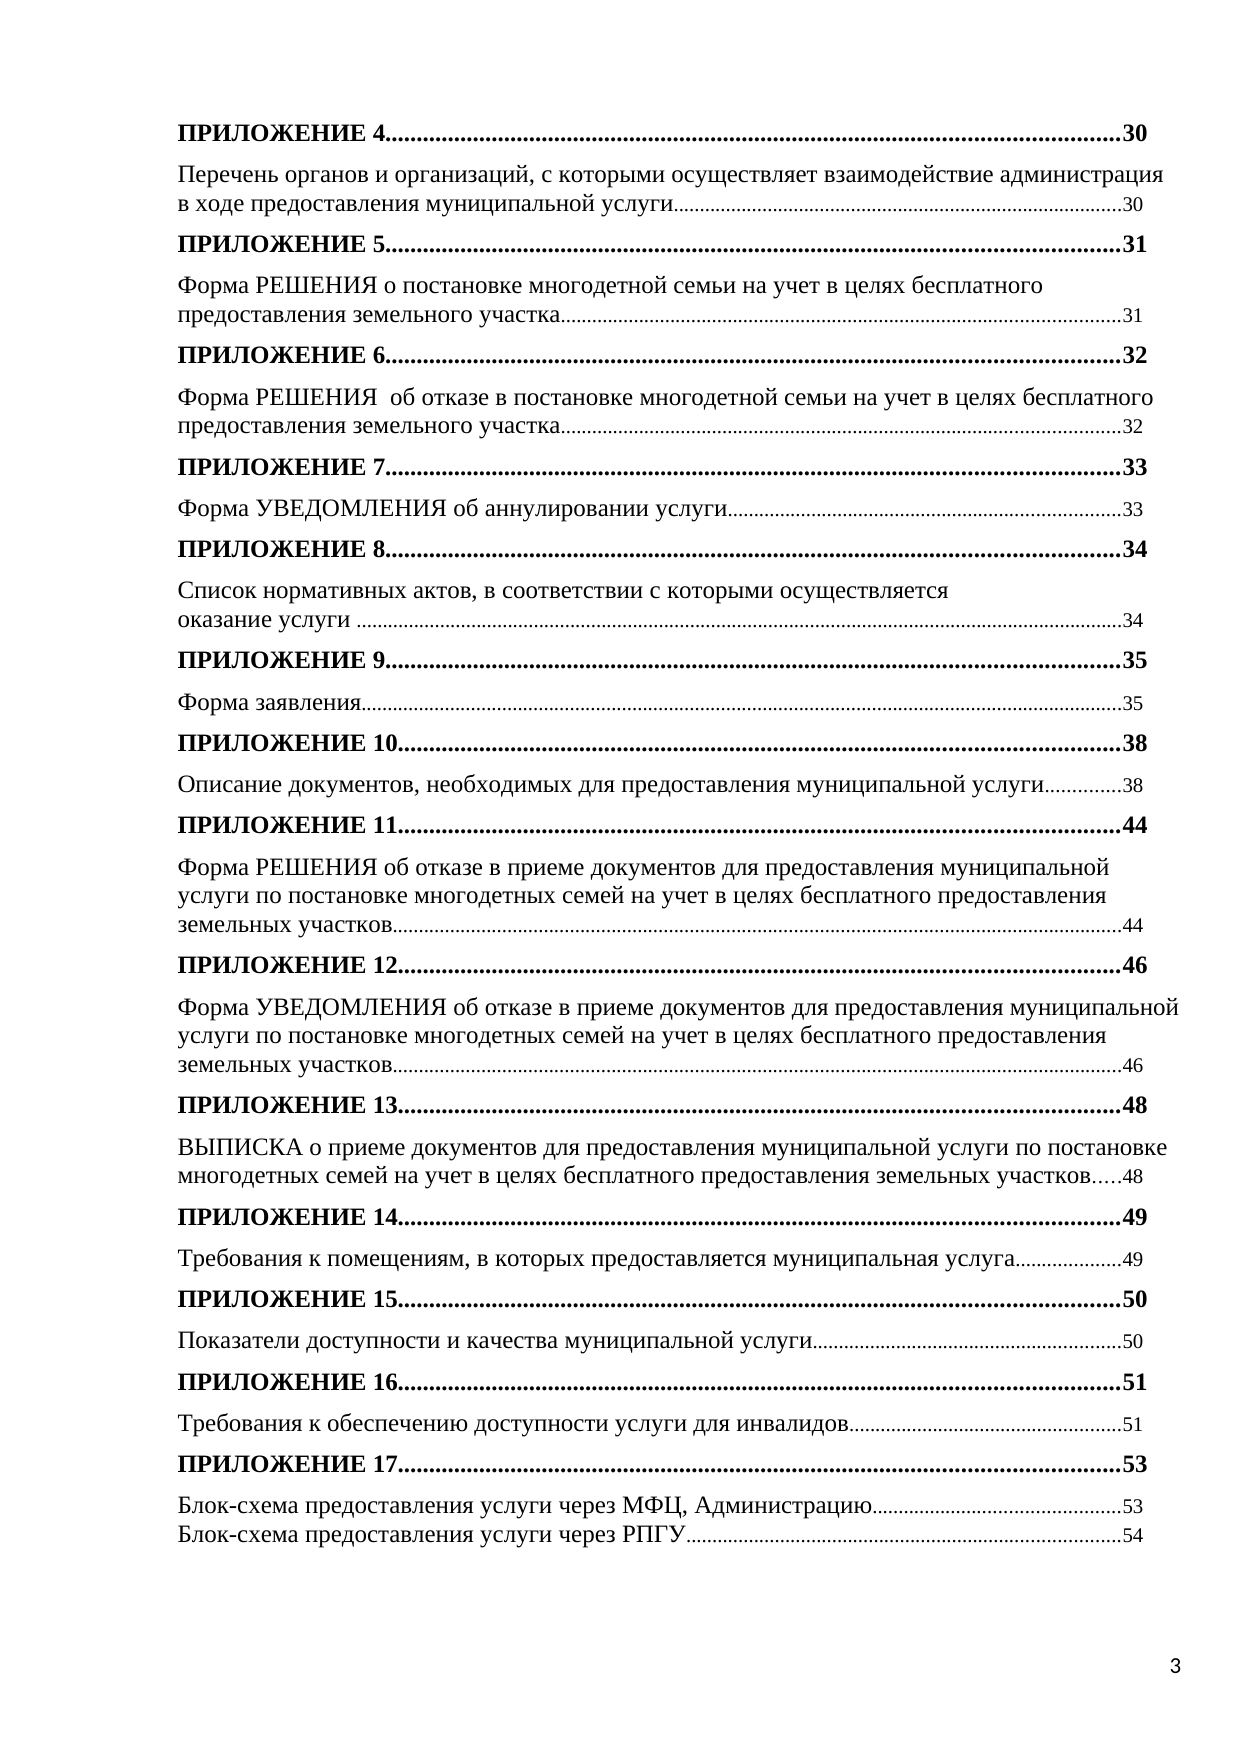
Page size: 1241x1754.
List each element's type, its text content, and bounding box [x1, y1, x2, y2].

text ВЫПИСКА о приеме документов для предоставления муниципальной услуги по постановке многодетных семей на учет в целях бесплатного предоставления земельных участков 48 [177, 1132, 1181, 1189]
text Форма заявления 35 [177, 687, 1181, 716]
text Приложение 13 48 [177, 1091, 1181, 1119]
text Требования к помещениям, в которых предоставляется муниципальная услуга 49 [177, 1243, 1181, 1272]
text Форма РЕШЕНИЯ об отказе в приеме документов для предоставления муниципальной услуги по постановке многодетных семей на учет в целях бесплатного предоставления земельных участков 44 [177, 852, 1181, 938]
text Приложение 8 34 [177, 534, 1181, 563]
text Приложение 14 49 [177, 1202, 1181, 1231]
text Форма РЕШЕНИЯ об отказе в постановке многодетной семьи на учет в целях бесплатного предоставления земельного участка 32 [177, 382, 1181, 439]
text Форма РЕШЕНИЯ о постановке многодетной семьи на учет в целях бесплатного предоставления земельного участка 31 [177, 271, 1181, 328]
text Список нормативных актов, в соответствии с которыми осуществляется оказание услуги 34 [177, 576, 1181, 633]
text Приложение 15 50 [177, 1284, 1181, 1313]
text Приложение 5 31 [177, 229, 1181, 258]
text Приложение 10 38 [177, 728, 1181, 757]
text Требования к обеспечению доступности услуги для инвалидов 51 [177, 1408, 1181, 1437]
text Показатели доступности и качества муниципальной услуги 50 [177, 1326, 1181, 1354]
text Приложение 4 30 [177, 118, 1181, 147]
text Приложение 7 33 [177, 452, 1181, 481]
text Приложение 16 51 [177, 1367, 1181, 1396]
text Перечень органов и организаций, с которыми осуществляет взаимодействие администрация в ходе предоставления муниципальной услуги 30 [177, 159, 1181, 217]
text Приложение 11 44 [177, 811, 1181, 839]
text Приложение 12 46 [177, 951, 1181, 979]
text Приложение 17 53 [177, 1449, 1181, 1478]
text Блок-схема предоставления услуги через РПГУ 54 [177, 1519, 1181, 1548]
text Форма УВЕДОМЛЕНИЯ об отказе в приеме документов для предоставления муниципальной услуги по постановке многодетных семей на учет в целях бесплатного предоставления земельных участков 46 [177, 992, 1181, 1078]
text Приложение 9 35 [177, 646, 1181, 674]
text Форма УВЕДОМЛЕНИЯ об аннулировании услуги 33 [177, 493, 1181, 522]
text Блок-схема предоставления услуги через МФЦ, Администрацию 53 [177, 1491, 1181, 1519]
text Приложение 6 32 [177, 341, 1181, 369]
text Описание документов, необходимых для предоставления муниципальной услуги 38 [177, 769, 1181, 798]
